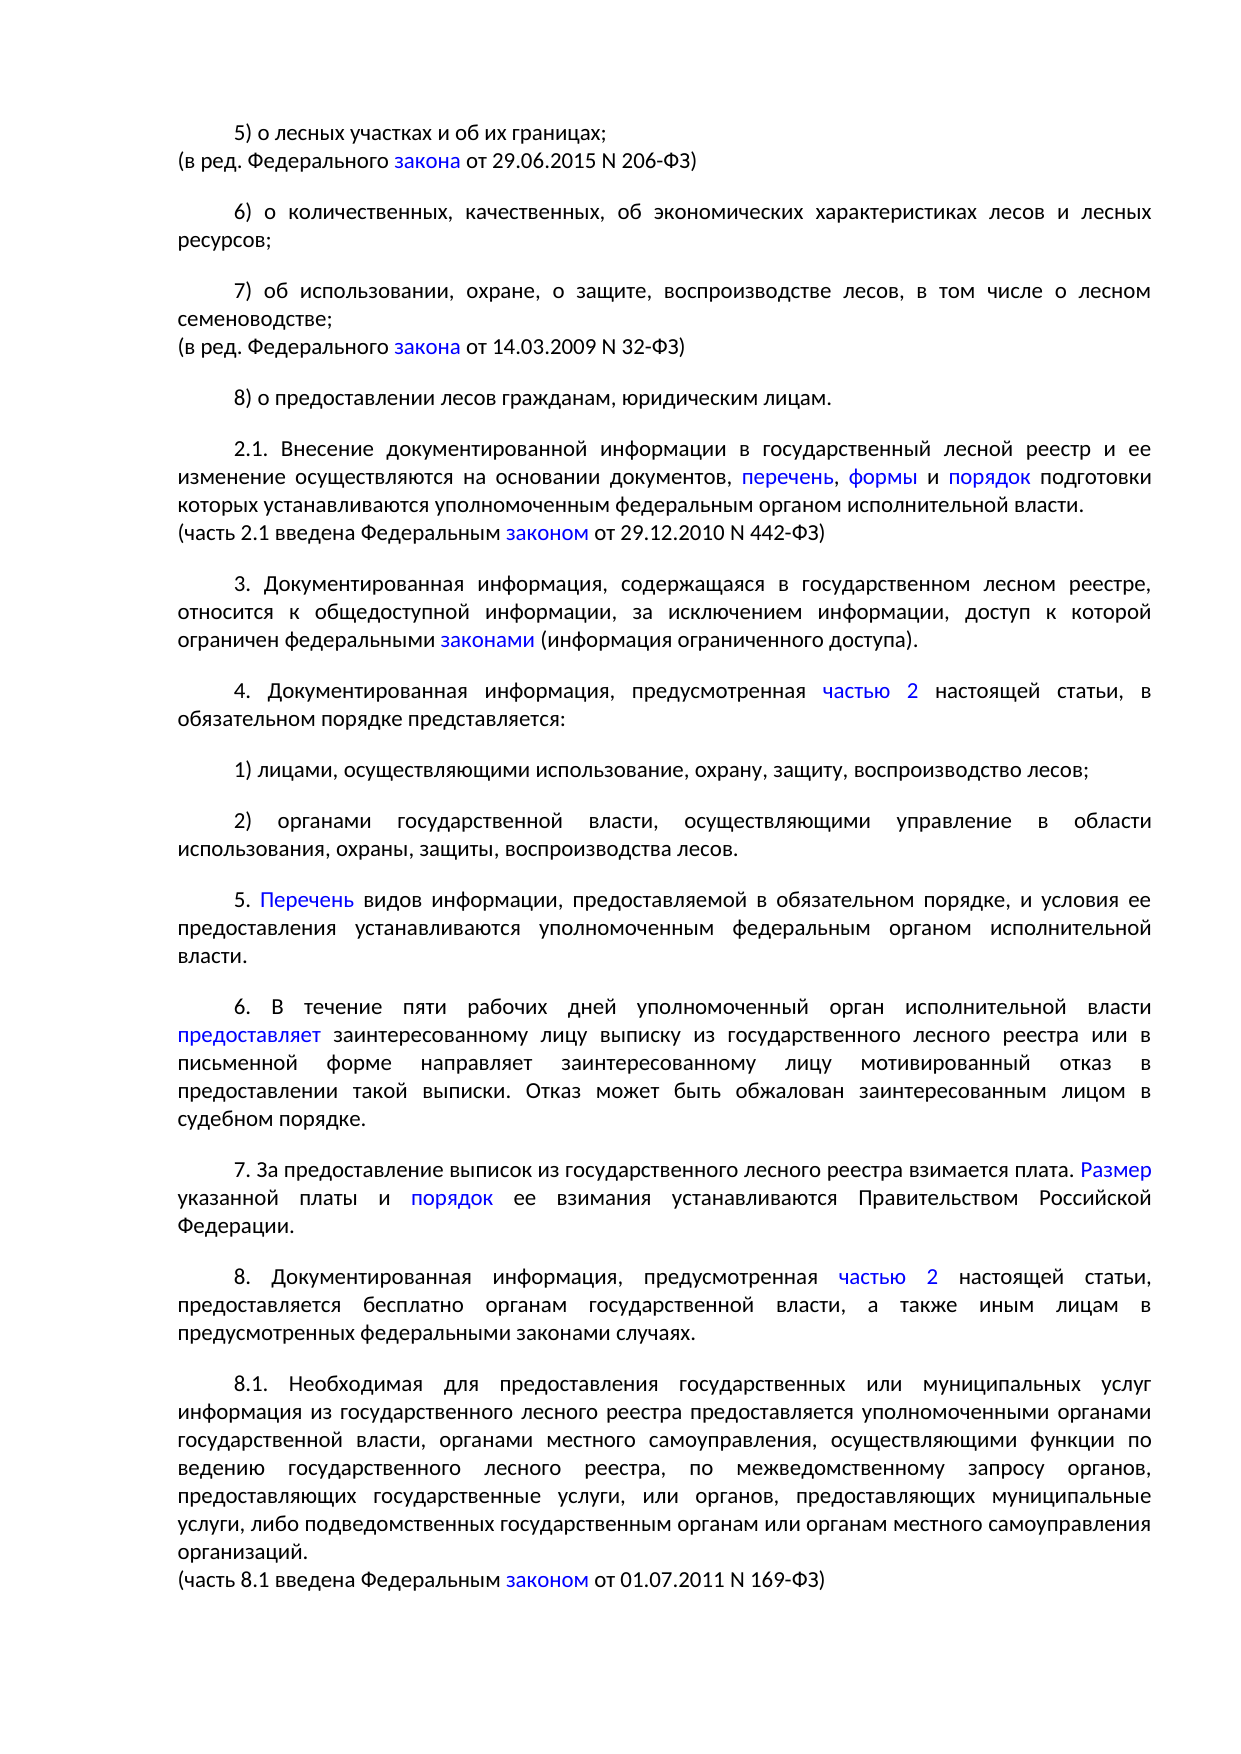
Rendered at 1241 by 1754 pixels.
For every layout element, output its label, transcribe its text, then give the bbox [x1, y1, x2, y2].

text 2.1. Внесение документированной информации в государственный лесной реестр и ее изменение осуществляются на основании документов, перечень, формы и порядок подготовки которых устанавливаются уполномоченным федеральным органом исполнительной власти. [177, 434, 1152, 518]
text 4. Документированная информация, предусмотренная частью 2 настоящей статьи, в обязательном порядке представляется: [177, 676, 1152, 732]
text 2) органами государственной власти, осуществляющими управление в области использования, охраны, защиты, воспроизводства лесов. [177, 806, 1152, 862]
text 7. За предоставление выписок из государственного лесного реестра взимается плата. Размер указанной платы и порядок ее взимания устанавливаются Правительством Российской Федерации. [177, 1155, 1152, 1239]
text (в ред. Федерального закона от 14.03.2009 N 32-ФЗ) [177, 332, 1152, 360]
text 6) о количественных, качественных, об экономических характеристиках лесов и лесных ресурсов; [177, 197, 1152, 253]
text (часть 8.1 введена Федеральным законом от 01.07.2011 N 169-ФЗ) [177, 1565, 1152, 1593]
text 5) о лесных участках и об их границах; [177, 118, 1152, 146]
text 1) лицами, осуществляющими использование, охрану, защиту, воспроизводство лесов; [177, 755, 1152, 783]
text 8.1. Необходимая для предоставления государственных или муниципальных услуг информация из государственного лесного реестра предоставляется уполномоченными органами государственной власти, органами местного самоуправления, осуществляющими функции по ведению государственного лесного реестра, по межведомственному запросу органов, предоставляющих государственные услуги, или органов, предоставляющих муниципальные услуги, либо подведомственных государственным органам или органам местного самоуправления организаций. [177, 1369, 1152, 1565]
text (часть 2.1 введена Федеральным законом от 29.12.2010 N 442-ФЗ) [177, 518, 1152, 546]
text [177, 146, 1152, 174]
text 3. Документированная информация, содержащаяся в государственном лесном реестре, относится к общедоступной информации, за исключением информации, доступ к которой ограничен федеральными законами (информация ограниченного доступа). [177, 569, 1152, 653]
text 7) об использовании, охране, о защите, воспроизводстве лесов, в том числе о лесном семеноводстве; [177, 276, 1152, 332]
text 8) о предоставлении лесов гражданам, юридическим лицам. [177, 383, 1152, 411]
text 6. В течение пяти рабочих дней уполномоченный орган исполнительной власти предоставляет заинтересованному лицу выписку из государственного лесного реестра или в письменной форме направляет заинтересованному лицу мотивированный отказ в предоставлении такой выписки. Отказ может быть обжалован заинтересованным лицом в судебном порядке. [177, 992, 1152, 1132]
text 5. Перечень видов информации, предоставляемой в обязательном порядке, и условия ее предоставления устанавливаются уполномоченным федеральным органом исполнительной власти. [177, 885, 1152, 969]
text 8. Документированная информация, предусмотренная частью 2 настоящей статьи, предоставляется бесплатно органам государственной власти, а также иным лицам в предусмотренных федеральными законами случаях. [177, 1262, 1152, 1346]
